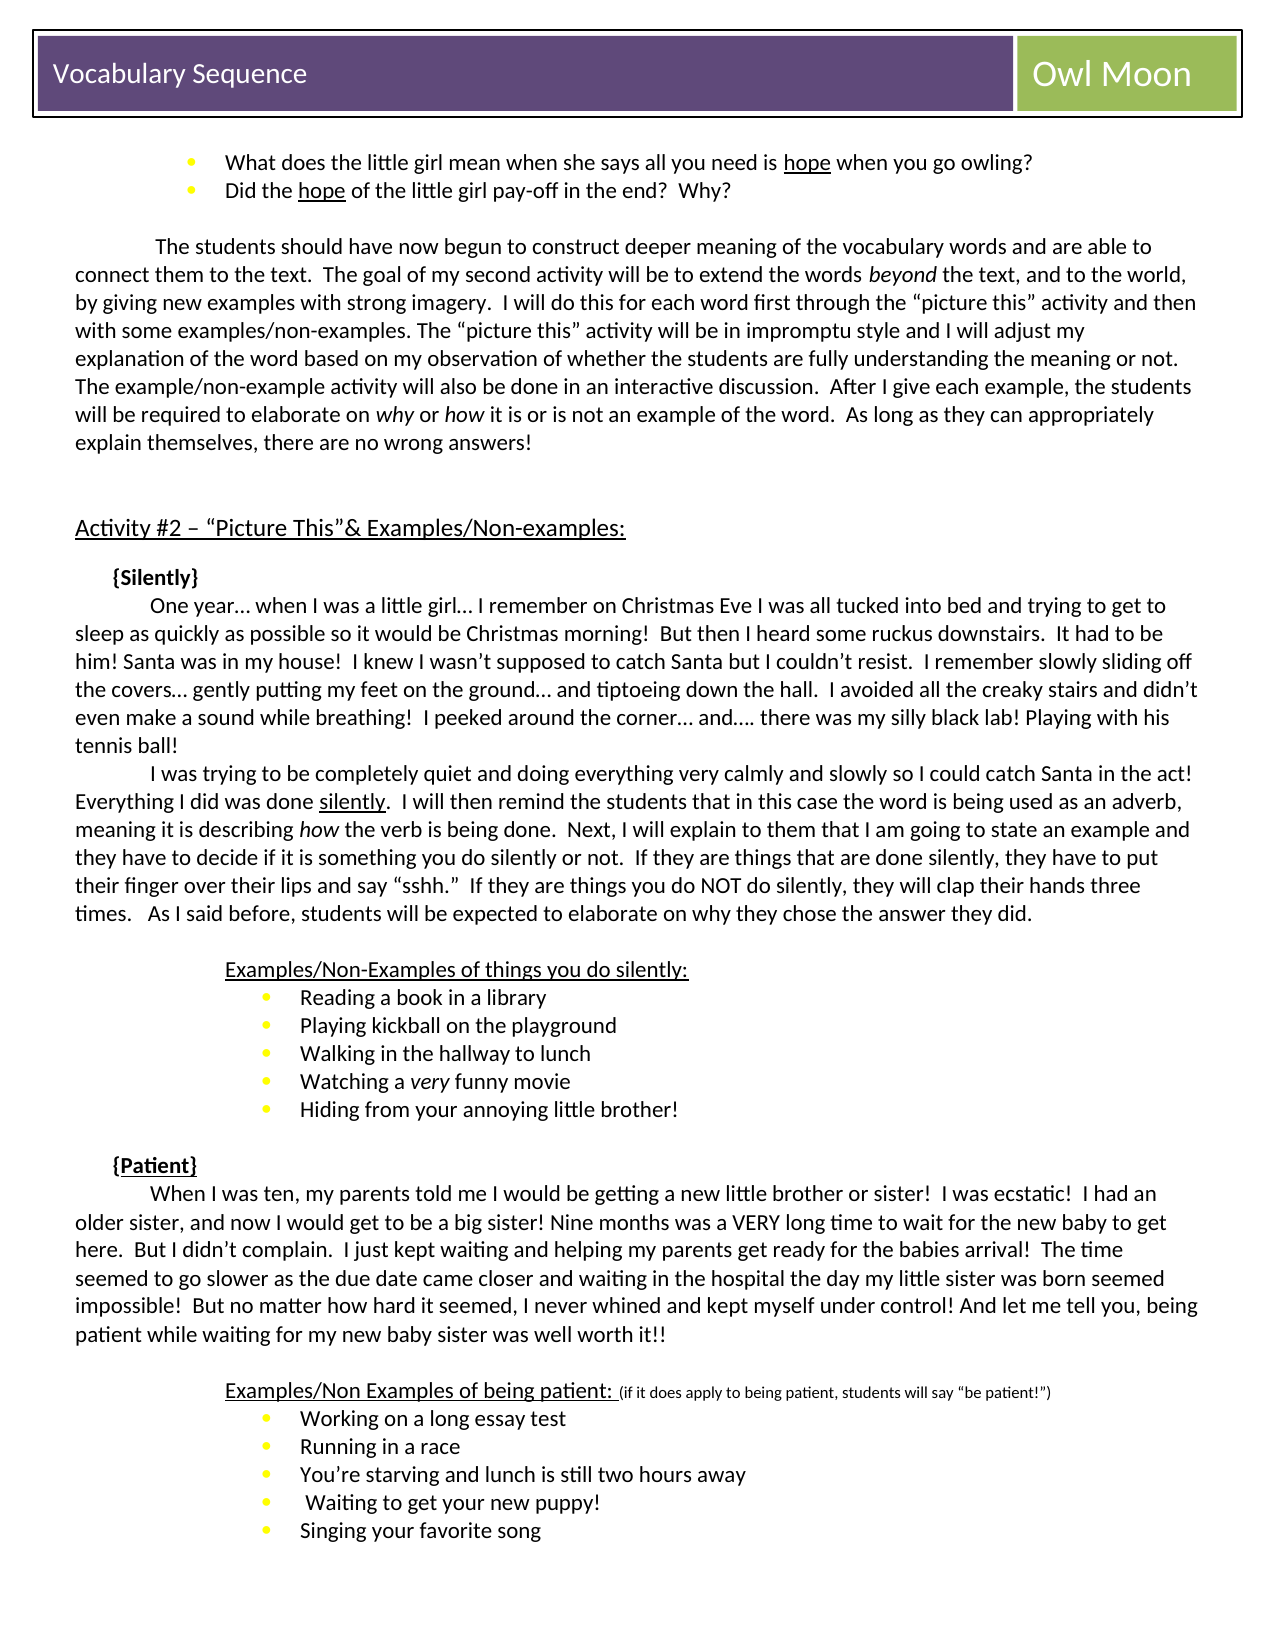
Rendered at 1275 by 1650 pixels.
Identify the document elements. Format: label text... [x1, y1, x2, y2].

list What does the little girl mean when she says all you need is hope when you go owling? [187, 148, 1200, 176]
text The students should have now begun to construct deeper meaning of the vocabulary words and are able to connect them to the text. The goal of my second activity will be to extend the words beyond the text, and to the world, by giving new examples with strong imagery. I will do this for each word first through the “picture this” activity and then with some examples/non-examples. The “picture this” activity will be in impromptu style and I will adjust my explanation of the word based on my observation of whether the students are fully understanding the meaning or not. The example/non-example activity will also be done in an interactive discussion. After I give each example, the students will be required to elaborate on why or how it is or is not an example of the word. As long as they can appropriately explain themselves, there are no wrong answers! [75, 232, 1200, 456]
list Singing your favorite song [262, 1516, 1200, 1544]
text Examples/Non Examples of being patient: (if it does apply to being patient, students will say “be patient!”) [75, 1376, 1200, 1404]
list {Silently} [112, 563, 1200, 591]
text When I was ten, my parents told me I would be getting a new little brother or sister! I was ecstatic! I had an older sister, and now I would get to be a big sister! Nine months was a VERY long time to wait for the new baby to get here. But I didn’t complain. I just kept waiting and helping my parents get ready for the babies arrival! The time seemed to go slower as the due date came closer and waiting in the hospital the day my little sister was born seemed impossible! But no matter how hard it seemed, I never whined and kept myself under control! And let me tell you, being patient while waiting for my new baby sister was well worth it!! [75, 1179, 1200, 1348]
text I was trying to be completely quiet and doing everything very calmly and slowly so I could catch Santa in the act! Everything I did was done silently. I will then remind the students that in this case the word is being used as an adverb, meaning it is describing how the verb is being done. Next, I will explain to them that I am going to state an example and they have to decide if it is something you do silently or not. If they are things that are done silently, they have to put their finger over their lips and say “sshh.” If they are things you do NOT do silently, they will clap their hands three times. As I said before, students will be expected to elaborate on why they chose the answer they did. [75, 759, 1200, 927]
list Walking in the hallway to lunch [262, 1039, 1200, 1067]
list Reading a book in a library [262, 983, 1200, 1011]
text One year… when I was a little girl… I remember on Christmas Eve I was all tucked into bed and trying to get to sleep as quickly as possible so it would be Christmas morning! But then I heard some ruckus downstairs. It had to be him! Santa was in my house! I knew I wasn’t supposed to catch Santa but I couldn’t resist. I remember slowly sliding off the covers… gently putting my feet on the ground… and tiptoeing down the hall. I avoided all the creaky stairs and didn’t even make a sound while breathing! I peeked around the corner… and…. there was my silly black lab! Playing with his tennis ball! [75, 591, 1200, 759]
list Playing kickball on the playground [262, 1011, 1200, 1039]
list Working on a long essay test [262, 1404, 1200, 1432]
list You’re starving and lunch is still two hours away [262, 1460, 1200, 1488]
list Activity #2 – “Picture This”& Examples/Non-examples: [75, 512, 1200, 543]
list Hiding from your annoying little brother! [262, 1096, 1200, 1123]
list Watching a very funny movie [262, 1067, 1200, 1096]
list Running in a race [262, 1432, 1200, 1460]
text Examples/Non-Examples of things you do silently: [75, 955, 1200, 983]
list Did the hope of the little girl pay-off in the end? Why? [187, 176, 1200, 204]
list {Patient} [112, 1152, 1200, 1179]
list Waiting to get your new puppy! [262, 1488, 1200, 1516]
